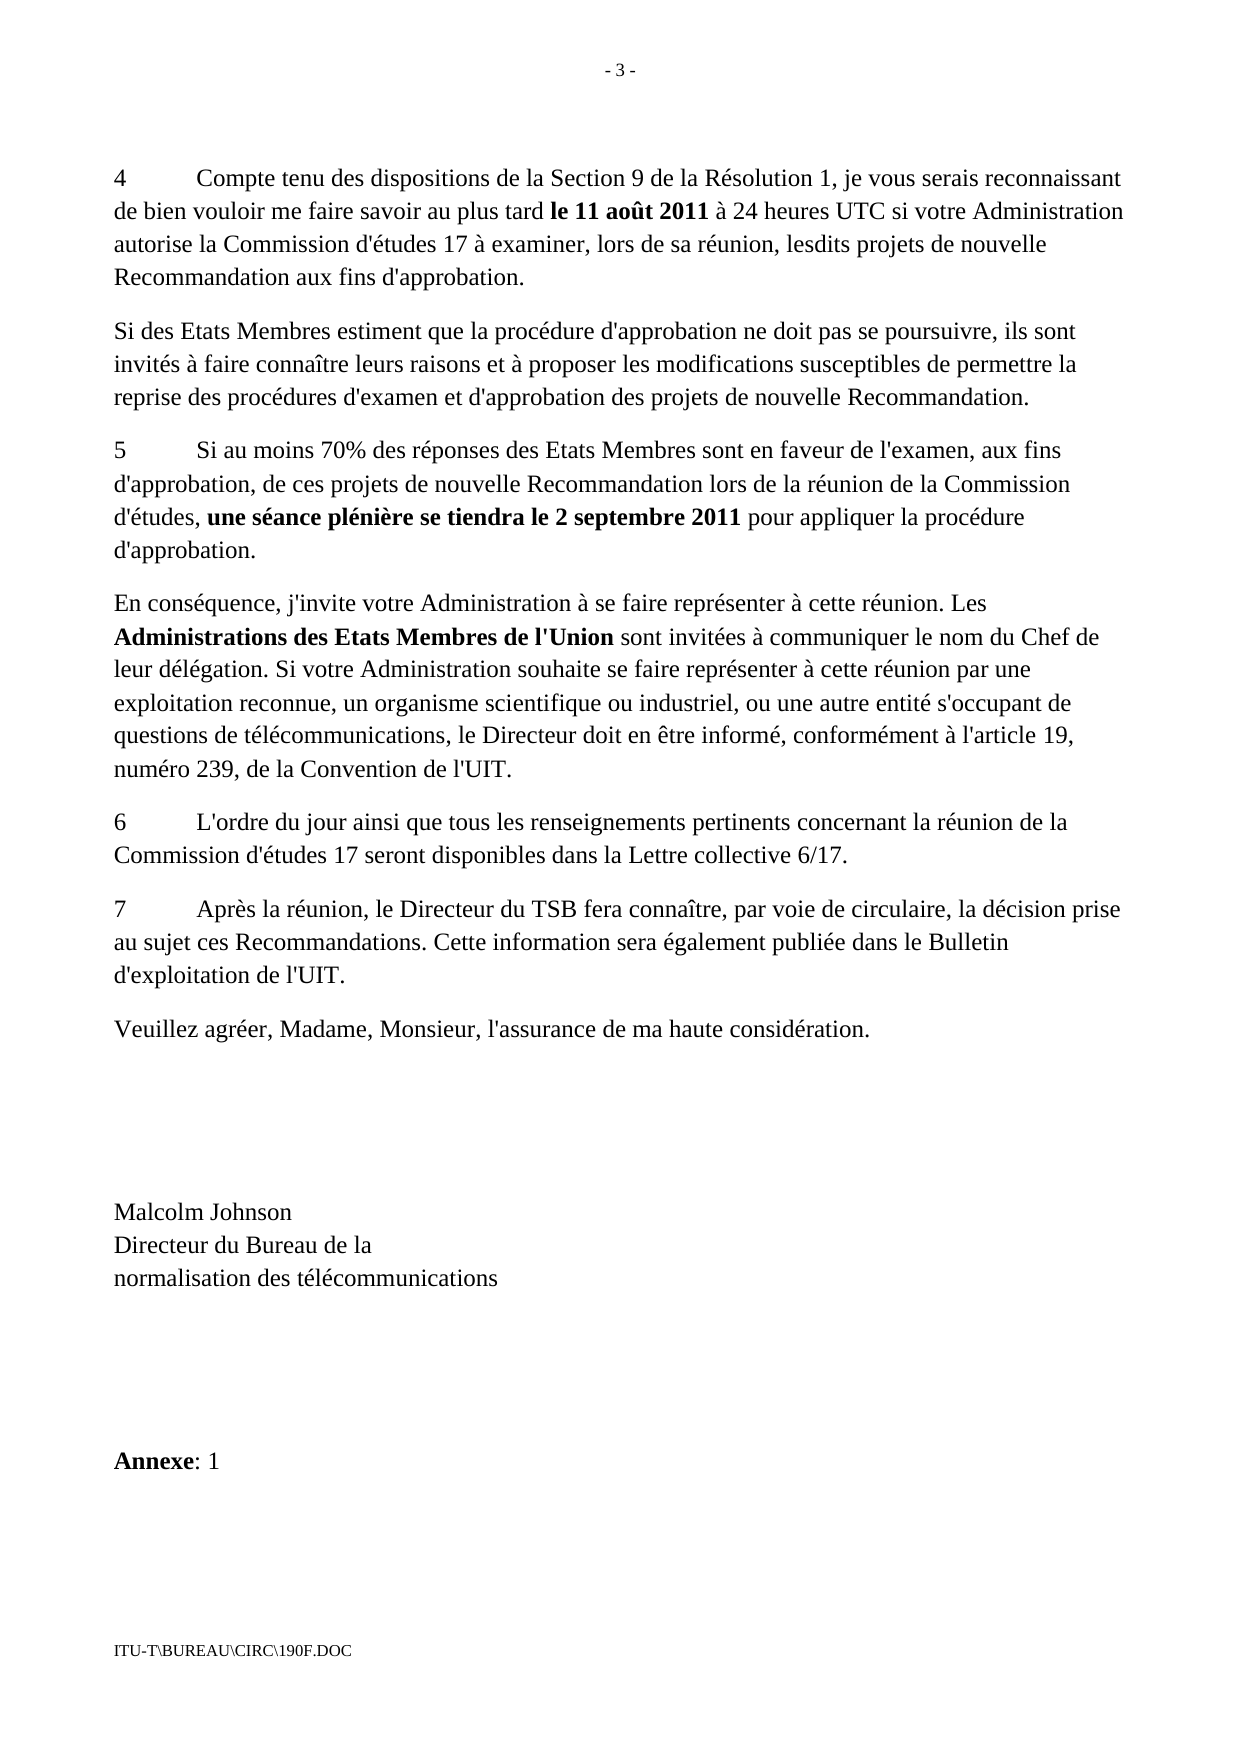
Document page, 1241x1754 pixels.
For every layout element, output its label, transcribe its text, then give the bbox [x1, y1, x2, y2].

text 4 Compte tenu des dispositions de la Section 9 de la Résolution 1, je vous serais reconnaissant de bien vouloir me faire savoir au plus tard le 11 août 2011 à 24 heures UTC si votre Administration autorise la Commission d'études 17 à examiner, lors de sa réunion, lesdits projets de nouvelle Recommandation aux fins d'approbation. [113, 163, 1127, 291]
text 7 Après la réunion, le Directeur du TSB fera connaître, par voie de circulaire, la décision prise au sujet ces Recommandations. Cette information sera également publiée dans le Bulletin d'exploitation de l'UIT. [113, 894, 1127, 989]
text Malcolm Johnson Directeur du Bureau de la normalisation des télécommunications [113, 1197, 1156, 1292]
text Annexe: 1 [113, 1446, 1156, 1475]
text 5 Si au moins 70% des réponses des Etats Membres sont en faveur de l'examen, aux fins d'approbation, de ces projets de nouvelle Recommandation lors de la réunion de la Commission d'études, une séance plénière se tiendra le 2 septembre 2011 pour appliquer la procédure d'approbation. [113, 436, 1127, 563]
text En conséquence, j'invite votre Administration à se faire représenter à cette réunion. Les Administrations des Etats Membres de l'Union sont invitées à communiquer le nom du Chef de leur délégation. Si votre Administration souhaite se faire représenter à cette réunion par une exploitation reconnue, un organisme scientifique ou industriel, ou une autre entité s'occupant de questions de télécommunications, le Directeur doit en être informé, conformément à l'article 19, numéro 239, de la Convention de l'UIT. [113, 588, 1127, 782]
text Veuillez agréer, Madame, Monsieur, l'assurance de ma haute considération. [113, 1014, 1127, 1043]
text 6 L'ordre du jour ainsi que tous les renseignements pertinents concernant la réunion de la Commission d'études 17 seront disponibles dans la Lettre collective 6/17. [113, 807, 1127, 869]
text Si des Etats Membres estiment que la procédure d'approbation ne doit pas se poursuivre, ils sont invités à faire connaître leurs raisons et à proposer les modifications susceptibles de permettre la reprise des procédures d'examen et d'approbation des projets de nouvelle Recommandation. [113, 316, 1127, 411]
